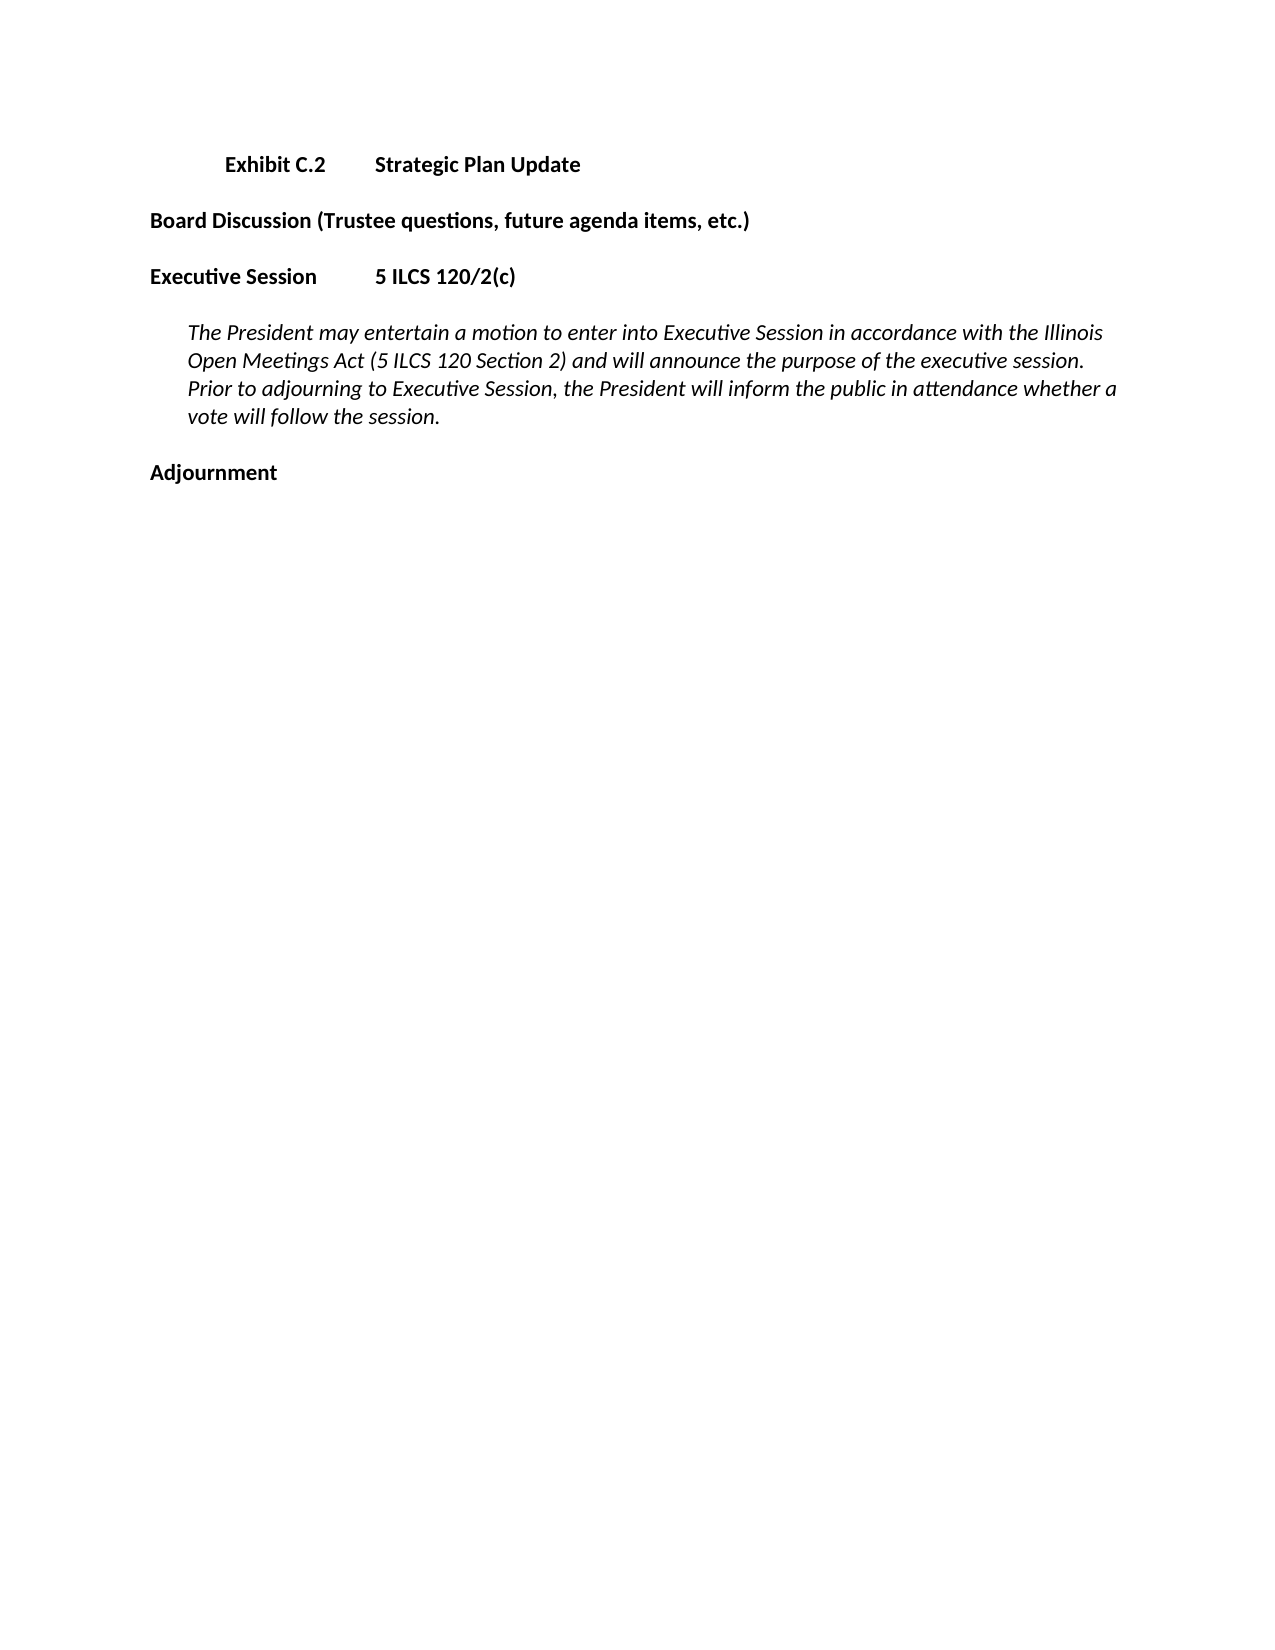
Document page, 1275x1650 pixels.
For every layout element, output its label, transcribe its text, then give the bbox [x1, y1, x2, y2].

text Executive Session 5 ILCS 120/2(c) [150, 262, 1125, 290]
text Board Discussion (Trustee questions, future agenda items, etc.) [150, 206, 1125, 234]
text Adjournment [150, 458, 1125, 486]
text Exhibit C.2 Strategic Plan Update [225, 150, 1125, 178]
text The President may entertain a motion to enter into Executive Session in accordance with the Illinois Open Meetings Act (5 ILCS 120 Section 2) and will announce the purpose of the executive session. Prior to adjourning to Executive Session, the President will inform the public in attendance whether a vote will follow the session. [187, 318, 1125, 430]
